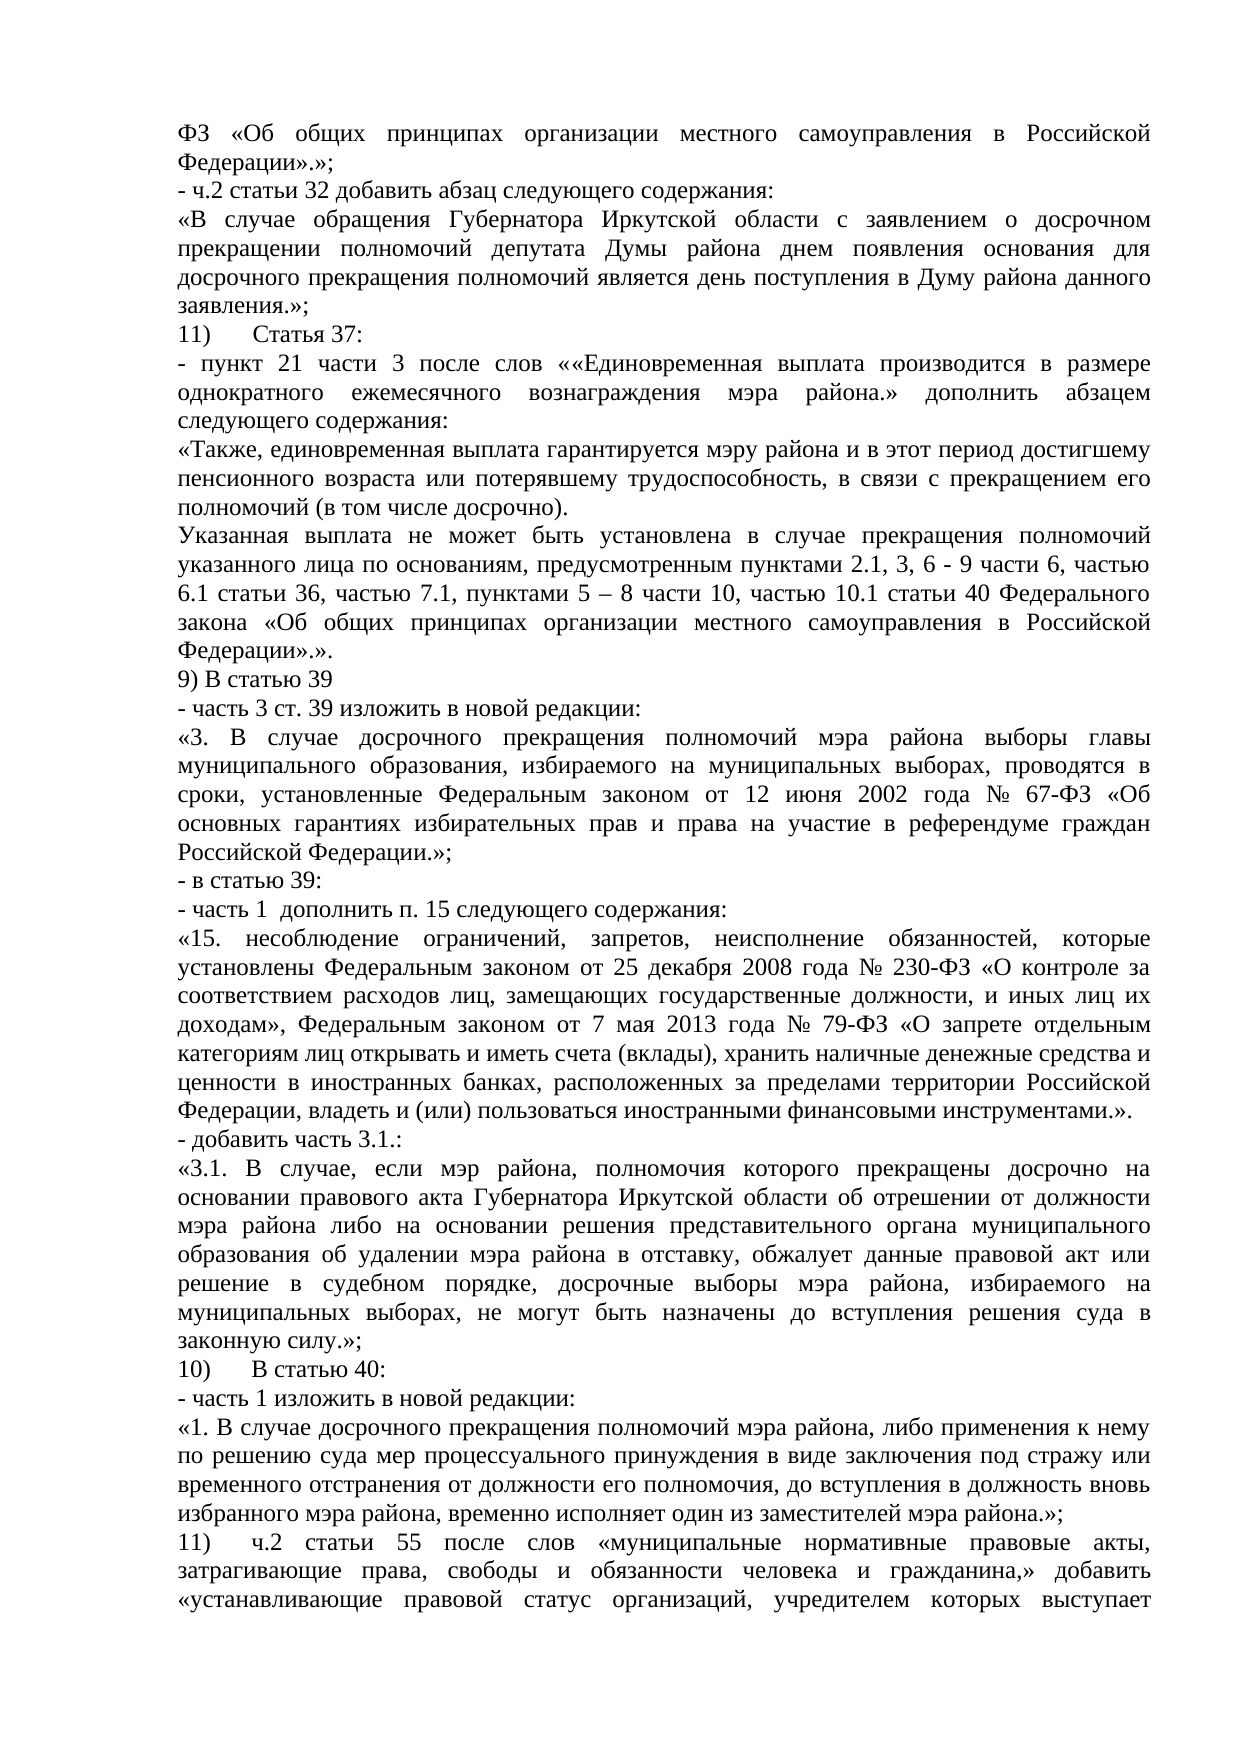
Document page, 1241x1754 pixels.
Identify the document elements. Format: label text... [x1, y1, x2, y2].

text - пункт 21 части 3 после слов ««Единовременная выплата производится в размере однократного ежемесячного вознаграждения мэра района.» дополнить абзацем следующего содержания: [177, 348, 1152, 434]
list - ч.2 статьи 32 добавить абзац следующего содержания: [177, 176, 1152, 204]
list - часть 1 изложить в новой редакции: [177, 1383, 1152, 1412]
text Указанная выплата не может быть установлена в случае прекращения полномочий указанного лица по основаниям, предусмотренным пунктами 2.1, 3, 6 - 9 части 6, частью 6.1 статьи 36, частью 7.1, пунктами 5 – 8 части 10, частью 10.1 статьи 40 Федерального закона «Об общих принципах организации местного самоуправления в Российской Федерации».». [177, 521, 1152, 664]
list «3.1. В случае, если мэр района, полномочия которого прекращены досрочно на основании правового акта Губернатора Иркутской области об отрешении от должности мэра района либо на основании решения представительного органа муниципального образования об удалении мэра района в отставку, обжалует данные правовой акт или решение в судебном порядке, досрочные выборы мэра района, избираемого на муниципальных выборах, не могут быть назначены до вступления решения суда в законную силу.»; [177, 1153, 1152, 1354]
list - в статью 39: [177, 866, 1152, 894]
text «1. В случае досрочного прекращения полномочий мэра района, либо применения к нему по решению суда мер процессуального принуждения в виде заключения под стражу или временного отстранения от должности его полномочия, до вступления в должность вновь избранного мэра района, временно исполняет один из заместителей мэра района.»; [177, 1412, 1152, 1527]
list В статью 40: [177, 1354, 1152, 1383]
list - добавить часть 3.1.: [177, 1124, 1152, 1153]
list Статья 37: [177, 319, 1152, 348]
list «3. В случае досрочного прекращения полномочий мэра района выборы главы муниципального образования, избираемого на муниципальных выборах, проводятся в сроки, установленные Федеральным законом от 12 июня 2002 года № 67-ФЗ «Об основных гарантиях избирательных прав и права на участие в референдуме граждан Российской Федерации.»; [177, 722, 1152, 866]
list - часть 3 ст. 39 изложить в новой редакции: [177, 693, 1152, 722]
list 9) В статью 39 [177, 664, 1152, 693]
list - часть 1 дополнить п. 15 следующего содержания: [177, 894, 1152, 923]
text «Также, единовременная выплата гарантируется мэру района и в этот период достигшему пенсионного возраста или потерявшему трудоспособность, в связи с прекращением его полномочий (в том числе досрочно). [177, 434, 1152, 521]
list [177, 118, 1152, 176]
list «15. несоблюдение ограничений, запретов, неисполнение обязанностей, которые установлены Федеральным законом от 25 декабря 2008 года № 230-ФЗ «О контроле за соответствием расходов лиц, замещающих государственные должности, и иных лиц их доходам», Федеральным законом от 7 мая 2013 года № 79-ФЗ «О запрете отдельным категориям лиц открывать и иметь счета (вклады), хранить наличные денежные средства и ценности в иностранных банках, расположенных за пределами территории Российской Федерации, владеть и (или) пользоваться иностранными финансовыми инструментами.». [177, 923, 1152, 1124]
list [177, 1527, 1152, 1613]
list «В случае обращения Губернатора Иркутской области с заявлением о досрочном прекращении полномочий депутата Думы района днем появления основания для досрочного прекращения полномочий является день поступления в Думу района данного заявления.»; [177, 204, 1152, 319]
